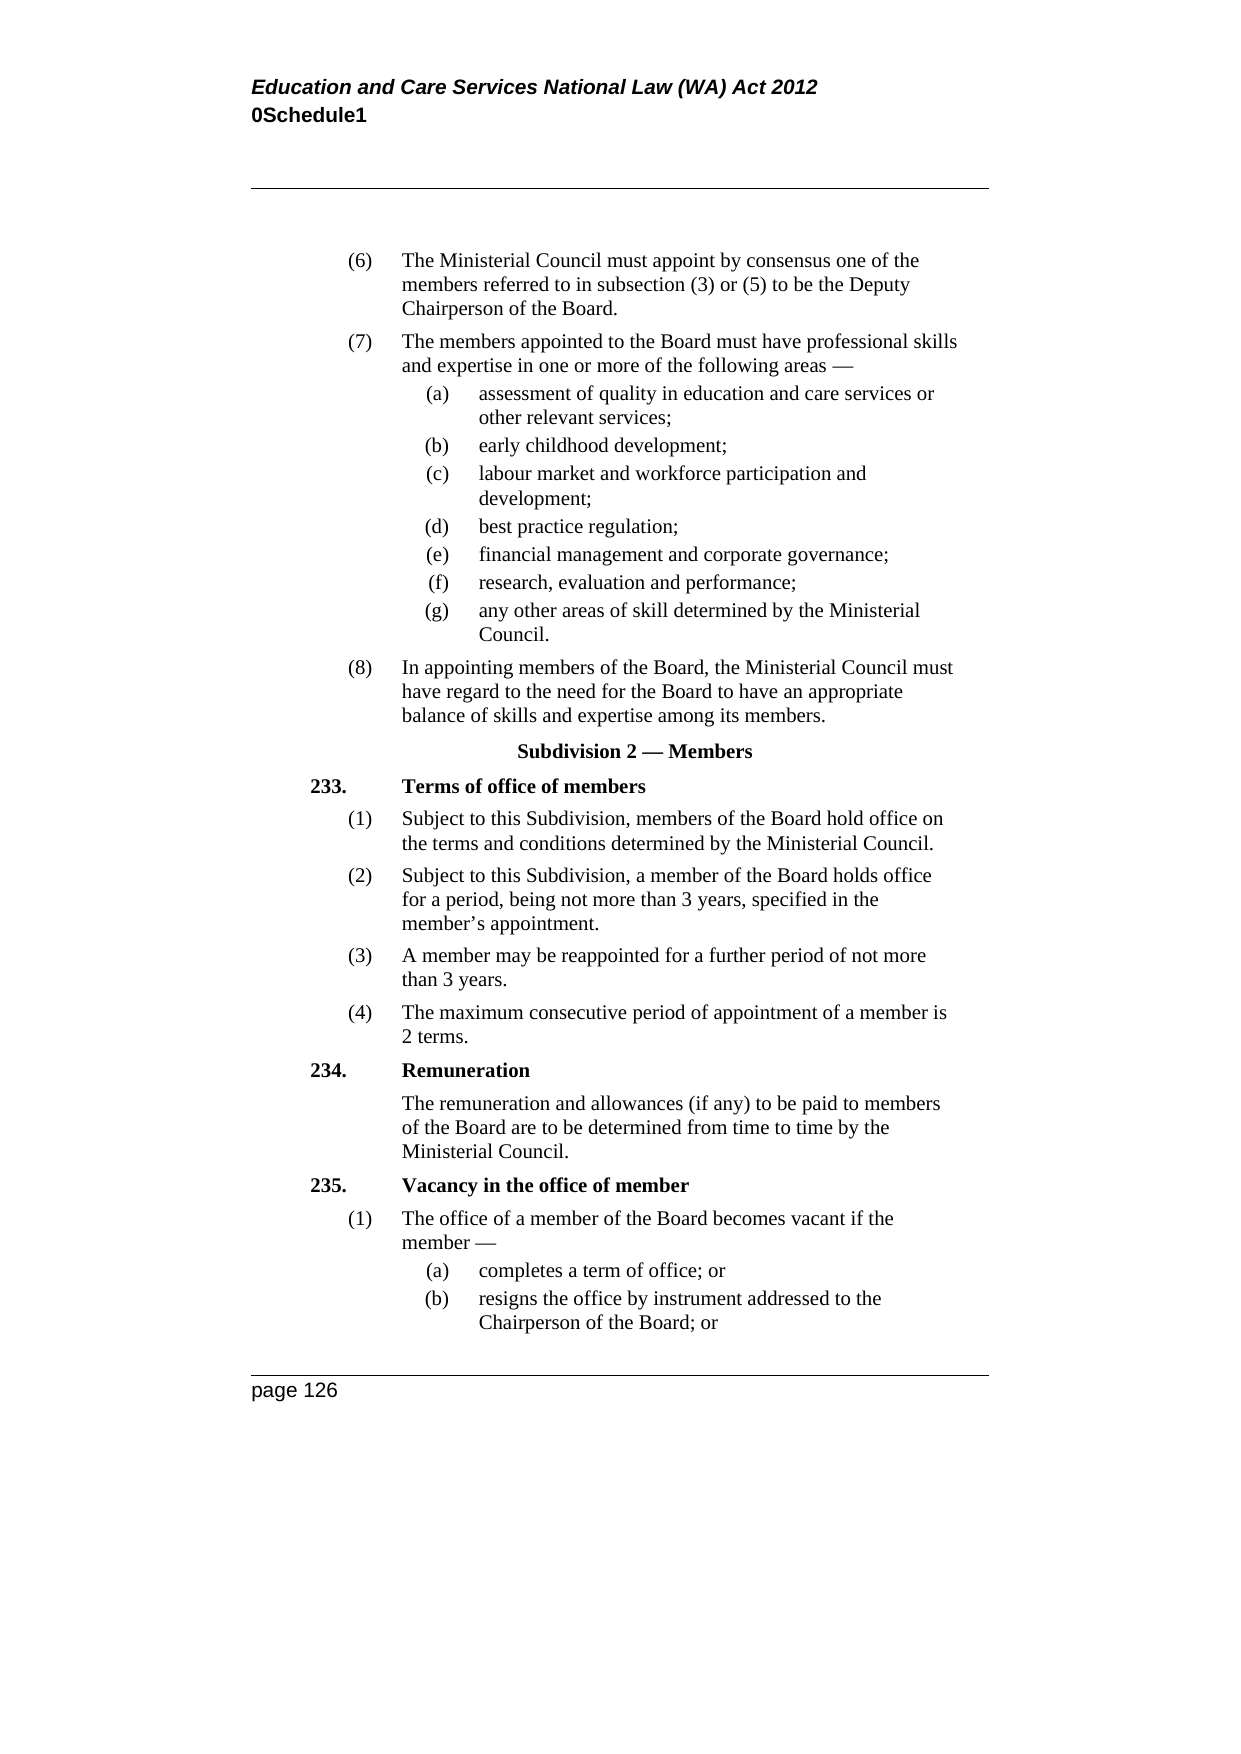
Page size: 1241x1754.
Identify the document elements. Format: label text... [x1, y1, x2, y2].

text (a) assessment of quality in education and care services or other relevant services; [390, 381, 959, 429]
text (b) resigns the office by instrument addressed to the Chairperson of the Board; or [390, 1286, 959, 1334]
subtitle 235. Vacancy in the office of member [310, 1173, 959, 1197]
text (1) Subject to this Subdivision, members of the Board hold office on the terms and conditions determined by the Ministerial Council. [313, 806, 959, 854]
text (1) The office of a member of the Board becomes vacant if the member — [313, 1206, 959, 1254]
text (7) The members appointed to the Board must have professional skills and expertise in one or more of the following areas — [313, 328, 959, 377]
text (g) any other areas of skill determined by the Ministerial Council. [390, 598, 959, 646]
text (4) The maximum consecutive period of appointment of a member is 2 terms. [313, 1000, 959, 1048]
text (f) research, evaluation and performance; [390, 570, 959, 594]
text (e) financial management and corporate governance; [390, 542, 959, 566]
subtitle Subdivision 2 — Members [310, 739, 959, 763]
text (6) The Ministerial Council must appoint by consensus one of the members referred to in subsection (3) or (5) to be the Deputy Chairperson of the Board. [313, 248, 959, 320]
text (a) completes a term of office; or [390, 1258, 959, 1282]
text (8) In appointing members of the Board, the Ministerial Council must have regard to the need for the Board to have an appropriate balance of skills and expertise among its members. [313, 655, 959, 727]
subtitle 233. Terms of office of members [310, 774, 959, 798]
text (b) early childhood development; [390, 433, 959, 457]
text (2) Subject to this Subdivision, a member of the Board holds office for a period, being not more than 3 years, specified in the member’s appointment. [313, 863, 959, 935]
text (3) A member may be reappointed for a further period of not more than 3 years. [313, 943, 959, 991]
subtitle 234. Remuneration [310, 1058, 959, 1082]
text (d) best practice regulation; [390, 514, 959, 538]
text (c) labour market and workforce participation and development; [390, 461, 959, 509]
text The remuneration and allowances (if any) to be paid to members of the Board are to be determined from time to time by the Ministerial Council. [313, 1091, 959, 1163]
